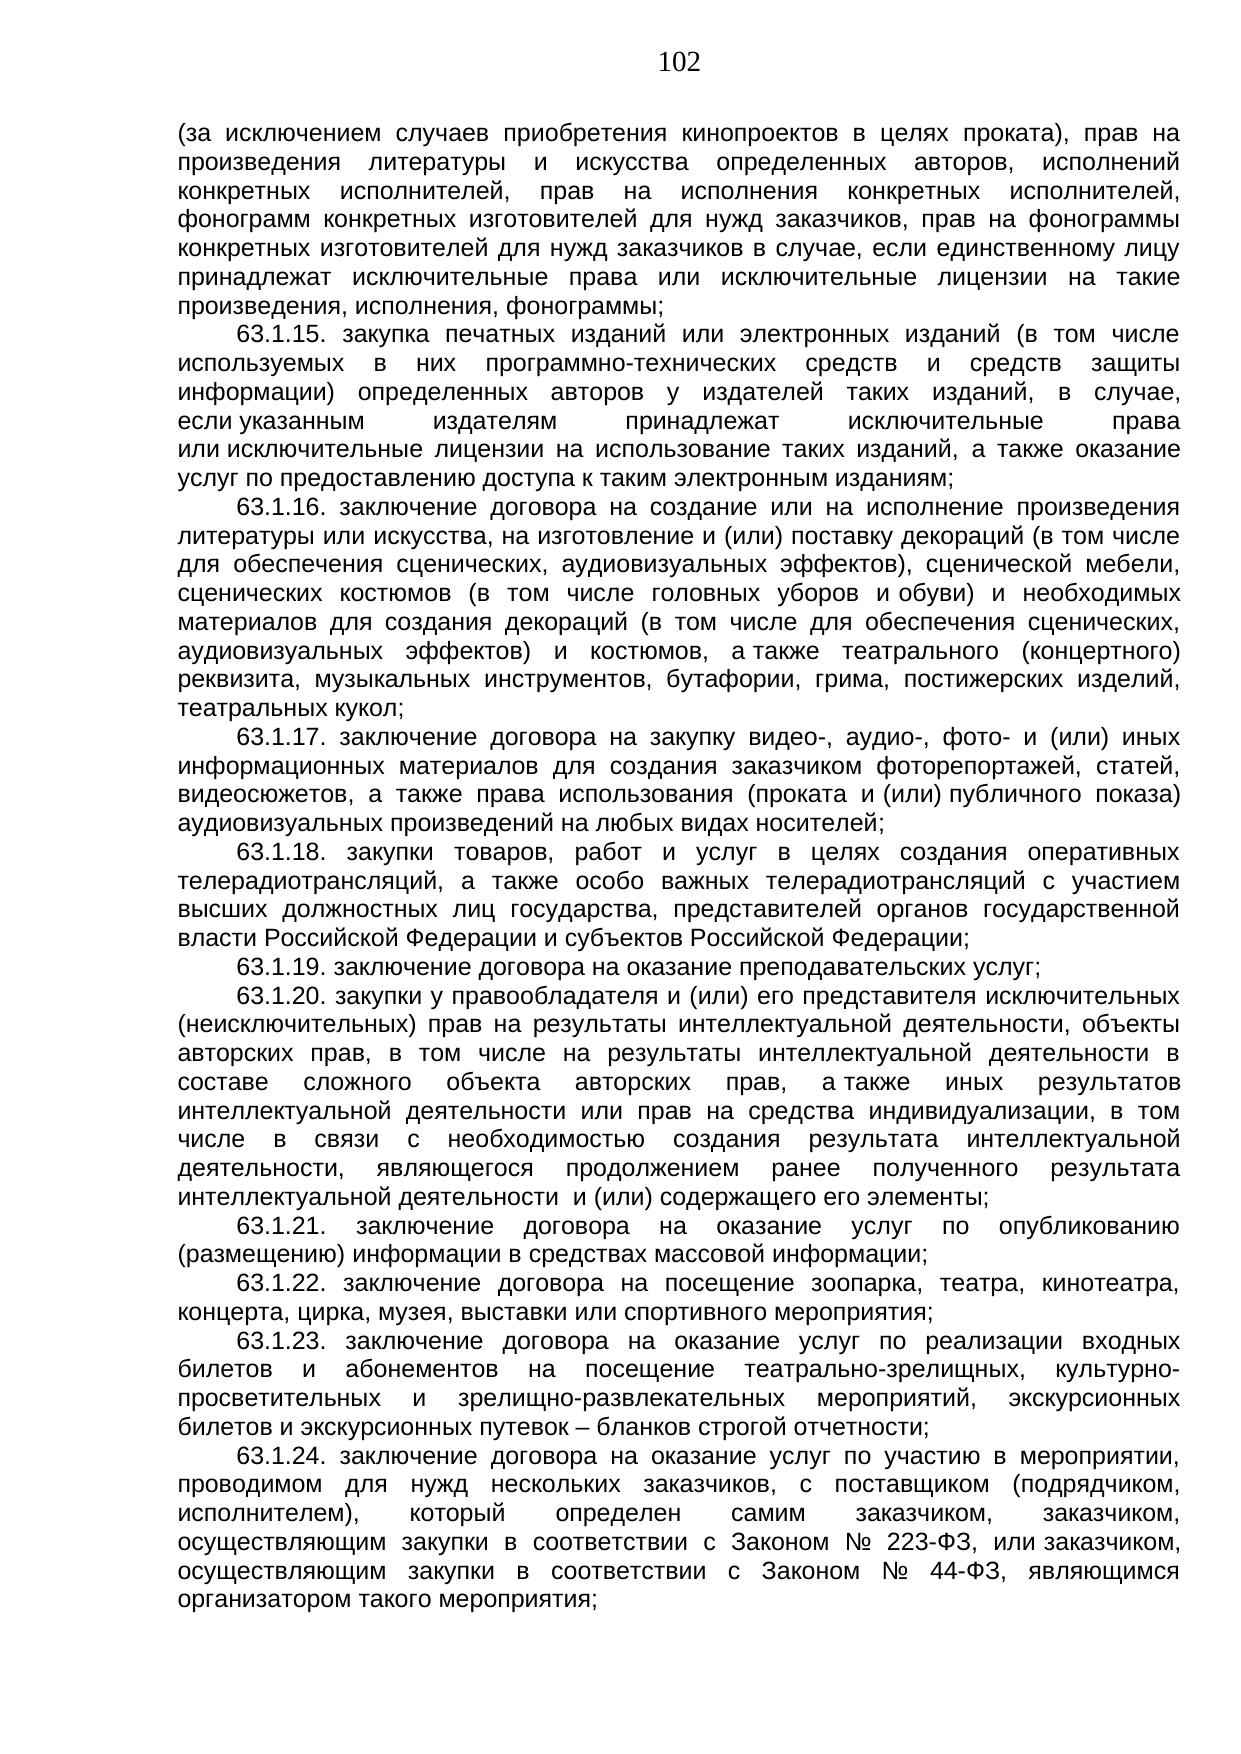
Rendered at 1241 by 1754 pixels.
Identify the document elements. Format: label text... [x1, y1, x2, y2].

text 63.1.20. закупки у правообладателя и (или) его представителя исключительных (неисключительных) прав на результаты интеллектуальной деятельности, объекты авторских прав, в том числе на результаты интеллектуальной деятельности в составе сложного объекта авторских прав, а также иных результатов интеллектуальной деятельности или прав на средства индивидуализации, в том числе в связи с необходимостью создания результата интеллектуальной деятельности, являющегося продолжением ранее полученного результата интеллектуальной деятельности и (или) содержащего его элементы; [177, 981, 1181, 1211]
text 63.1.22. заключение договора на посещение зоопарка, театра, кинотеатра, концерта, цирка, музея, выставки или спортивного мероприятия; [177, 1268, 1181, 1326]
text 63.1.17. заключение договора на закупку видео-, аудио-, фото- и (или) иных информационных материалов для создания заказчиком фоторепортажей, статей, видеосюжетов, а также права использования (проката и (или) публичного показа) аудиовизуальных произведений на любых видах носителей; [177, 722, 1181, 837]
text 63.1.21. заключение договора на оказание услуг по опубликованию (размещению) информации в средствах массовой информации; [177, 1211, 1181, 1268]
text 63.1.19. заключение договора на оказание преподавательских услуг; [177, 952, 1181, 981]
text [177, 118, 1181, 319]
text 63.1.23. заключение договора на оказание услуг по реализации входных билетов и абонементов на посещение театрально-зрелищных, культурно-просветительных и зрелищно-развлекательных мероприятий, экскурсионных билетов и экскурсионных путевок – бланков строгой отчетности; [177, 1326, 1181, 1441]
text 63.1.24. заключение договора на оказание услуг по участию в мероприятии, проводимом для нужд нескольких заказчиков, с поставщиком (подрядчиком, исполнителем), который определен самим заказчиком, заказчиком, осуществляющим закупки в соответствии с Законом № 223-ФЗ, или заказчиком, осуществляющим закупки в соответствии с Законом № 44-ФЗ, являющимся организатором такого мероприятия; [177, 1441, 1181, 1613]
text 63.1.16. заключение договора на создание или на исполнение произведения литературы или искусства, на изготовление и (или) поставку декораций (в том числе для обеспечения сценических, аудиовизуальных эффектов), сценической мебели, сценических костюмов (в том числе головных уборов и обуви) и необходимых материалов для создания декораций (в том числе для обеспечения сценических, аудиовизуальных эффектов) и костюмов, а также театрального (концертного) реквизита, музыкальных инструментов, бутафории, грима, постижерских изделий, театральных кукол; [177, 492, 1181, 722]
text 63.1.18. закупки товаров, работ и услуг в целях создания оперативных телерадиотрансляций, а также особо важных телерадиотрансляций с участием высших должностных лиц государства, представителей органов государственной власти Российской Федерации и субъектов Российской Федерации; [177, 837, 1181, 952]
text 63.1.15. закупка печатных изданий или электронных изданий (в том числе используемых в них программно-технических средств и средств защиты информации) определенных авторов у издателей таких изданий, в случае, если указанным издателям принадлежат исключительные права или исключительные лицензии на использование таких изданий, а также оказание услуг по предоставлению доступа к таким электронным изданиям; [177, 319, 1181, 492]
